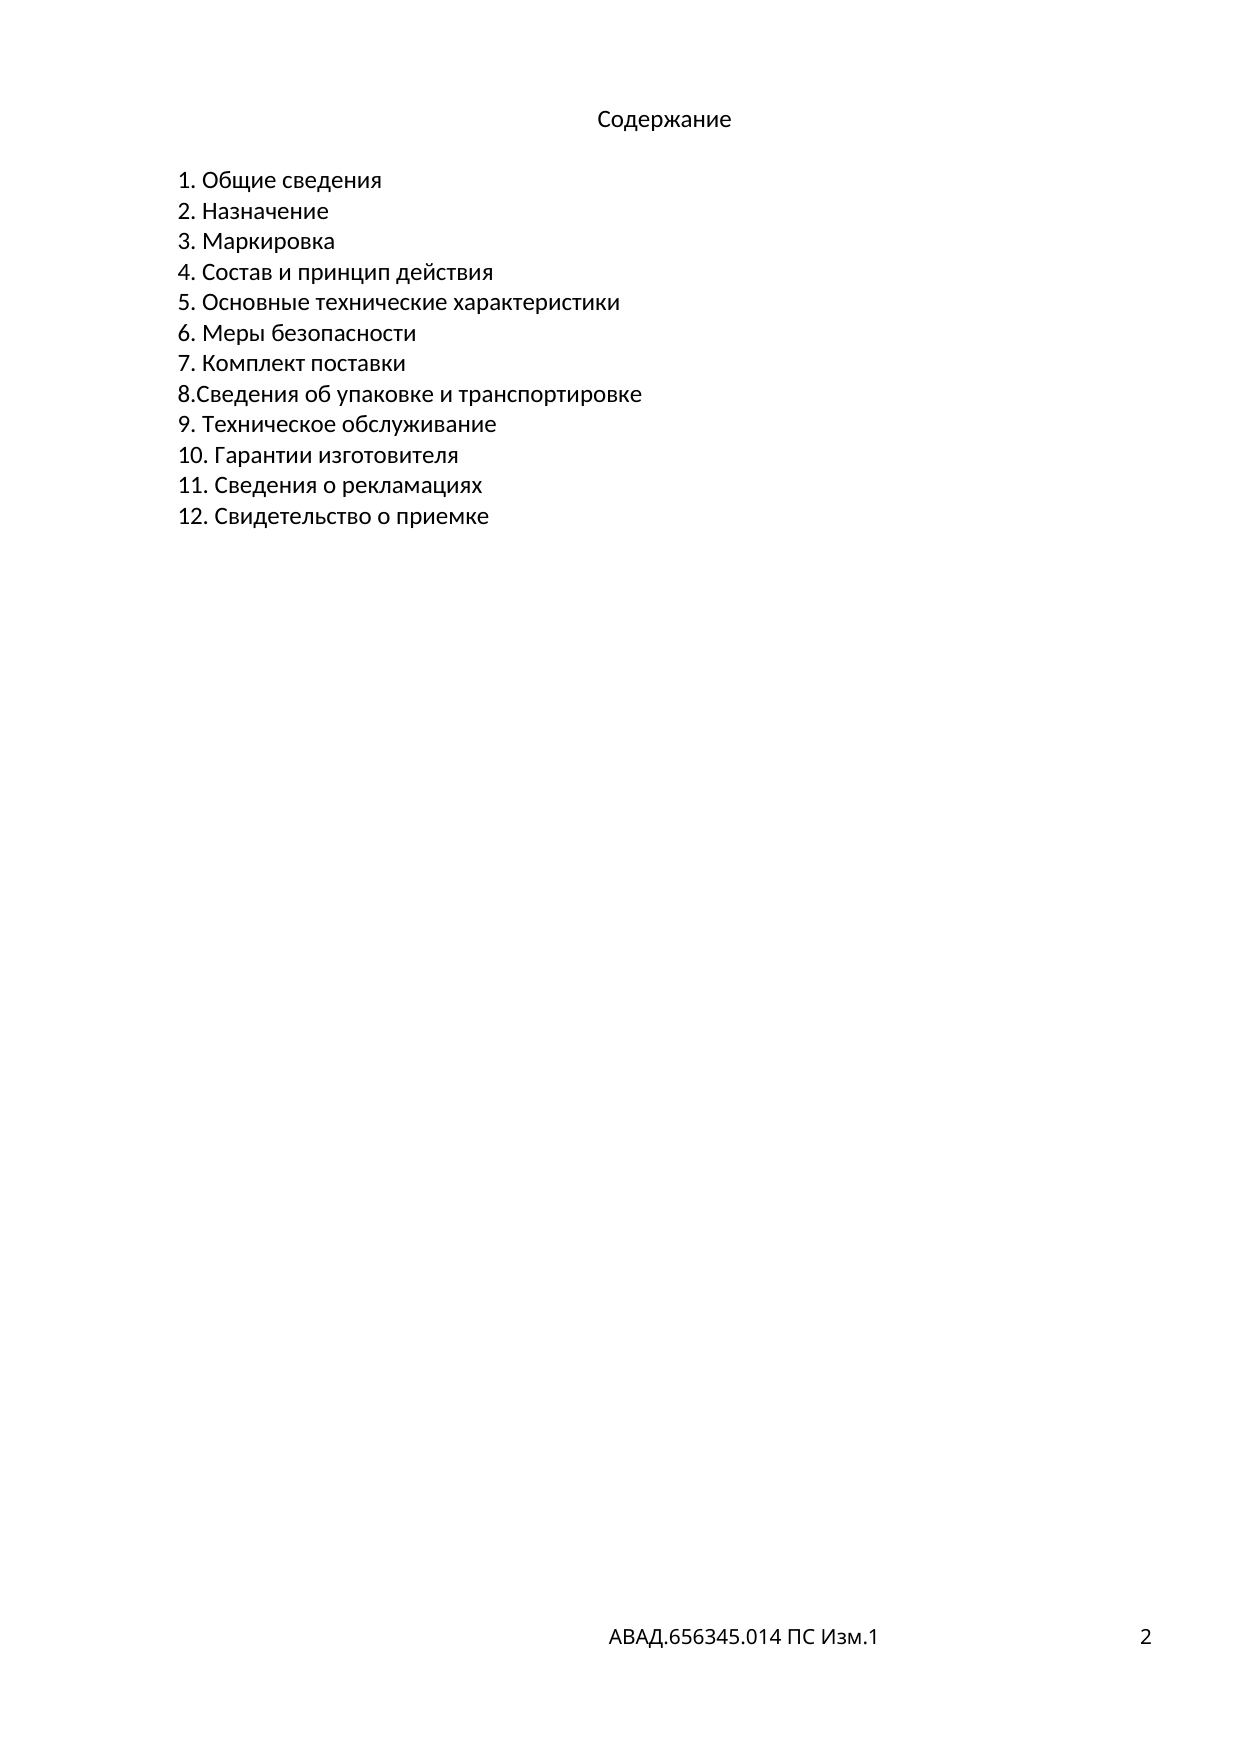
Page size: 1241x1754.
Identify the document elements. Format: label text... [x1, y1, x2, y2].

text 8.Сведения об упаковке и транспортировке [177, 378, 1152, 409]
text 1. Общие сведения [177, 164, 1152, 195]
text 2. Назначение [177, 195, 1152, 226]
text 6. Меры безопасности [177, 317, 1152, 348]
text 5. Основные технические характеристики [177, 287, 1152, 317]
text 10. Гарантии изготовителя [177, 439, 1152, 470]
text 7. Комплект поставки [177, 348, 1152, 378]
text 11. Сведения о рекламациях [177, 470, 1152, 500]
text Содержание [177, 103, 1152, 134]
text 4. Состав и принцип действия [177, 256, 1152, 287]
text 12. Свидетельство о приемке [177, 500, 1152, 531]
text 3. Маркировка [177, 226, 1152, 256]
text 9. Техническое обслуживание [177, 409, 1152, 439]
